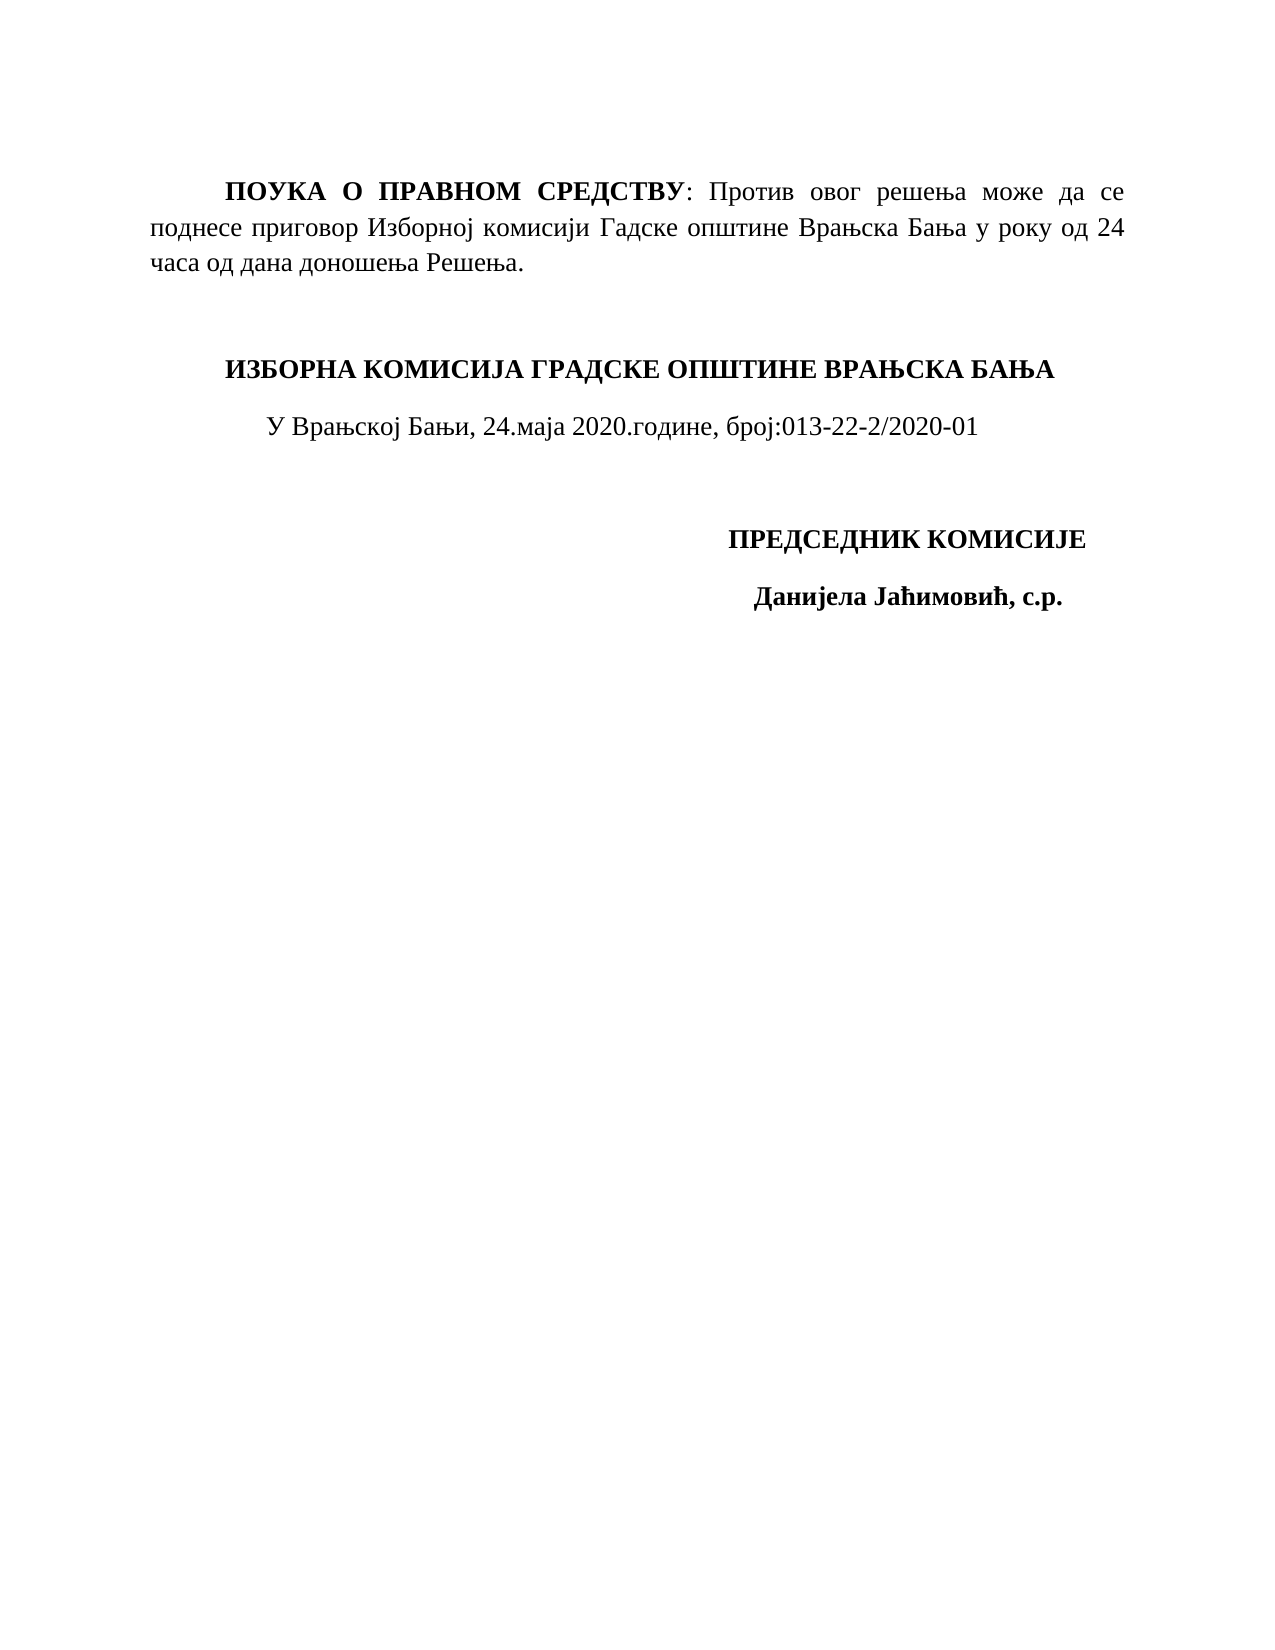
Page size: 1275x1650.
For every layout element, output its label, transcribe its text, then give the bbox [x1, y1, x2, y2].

text У Врањској Бањи, 24.маја 2020.године, број:013-22-2/2020-01 [150, 410, 1125, 441]
text ПОУКА О ПРАВНОМ СРЕДСТВУ: Против овог решења може да се поднесе приговор Изборној комисији Гадске општине Врањска Бања у року од 24 часа од дана доношења Решења. [150, 175, 1125, 277]
text ПРЕДСЕДНИК КОМИСИЈЕ [150, 523, 1125, 554]
text ИЗБОРНА КОМИСИЈА ГРАДСКЕ ОПШТИНЕ ВРАЊСКА БАЊА [150, 353, 1125, 385]
text Данијела Јаћимовић, с.р. [150, 580, 1125, 611]
